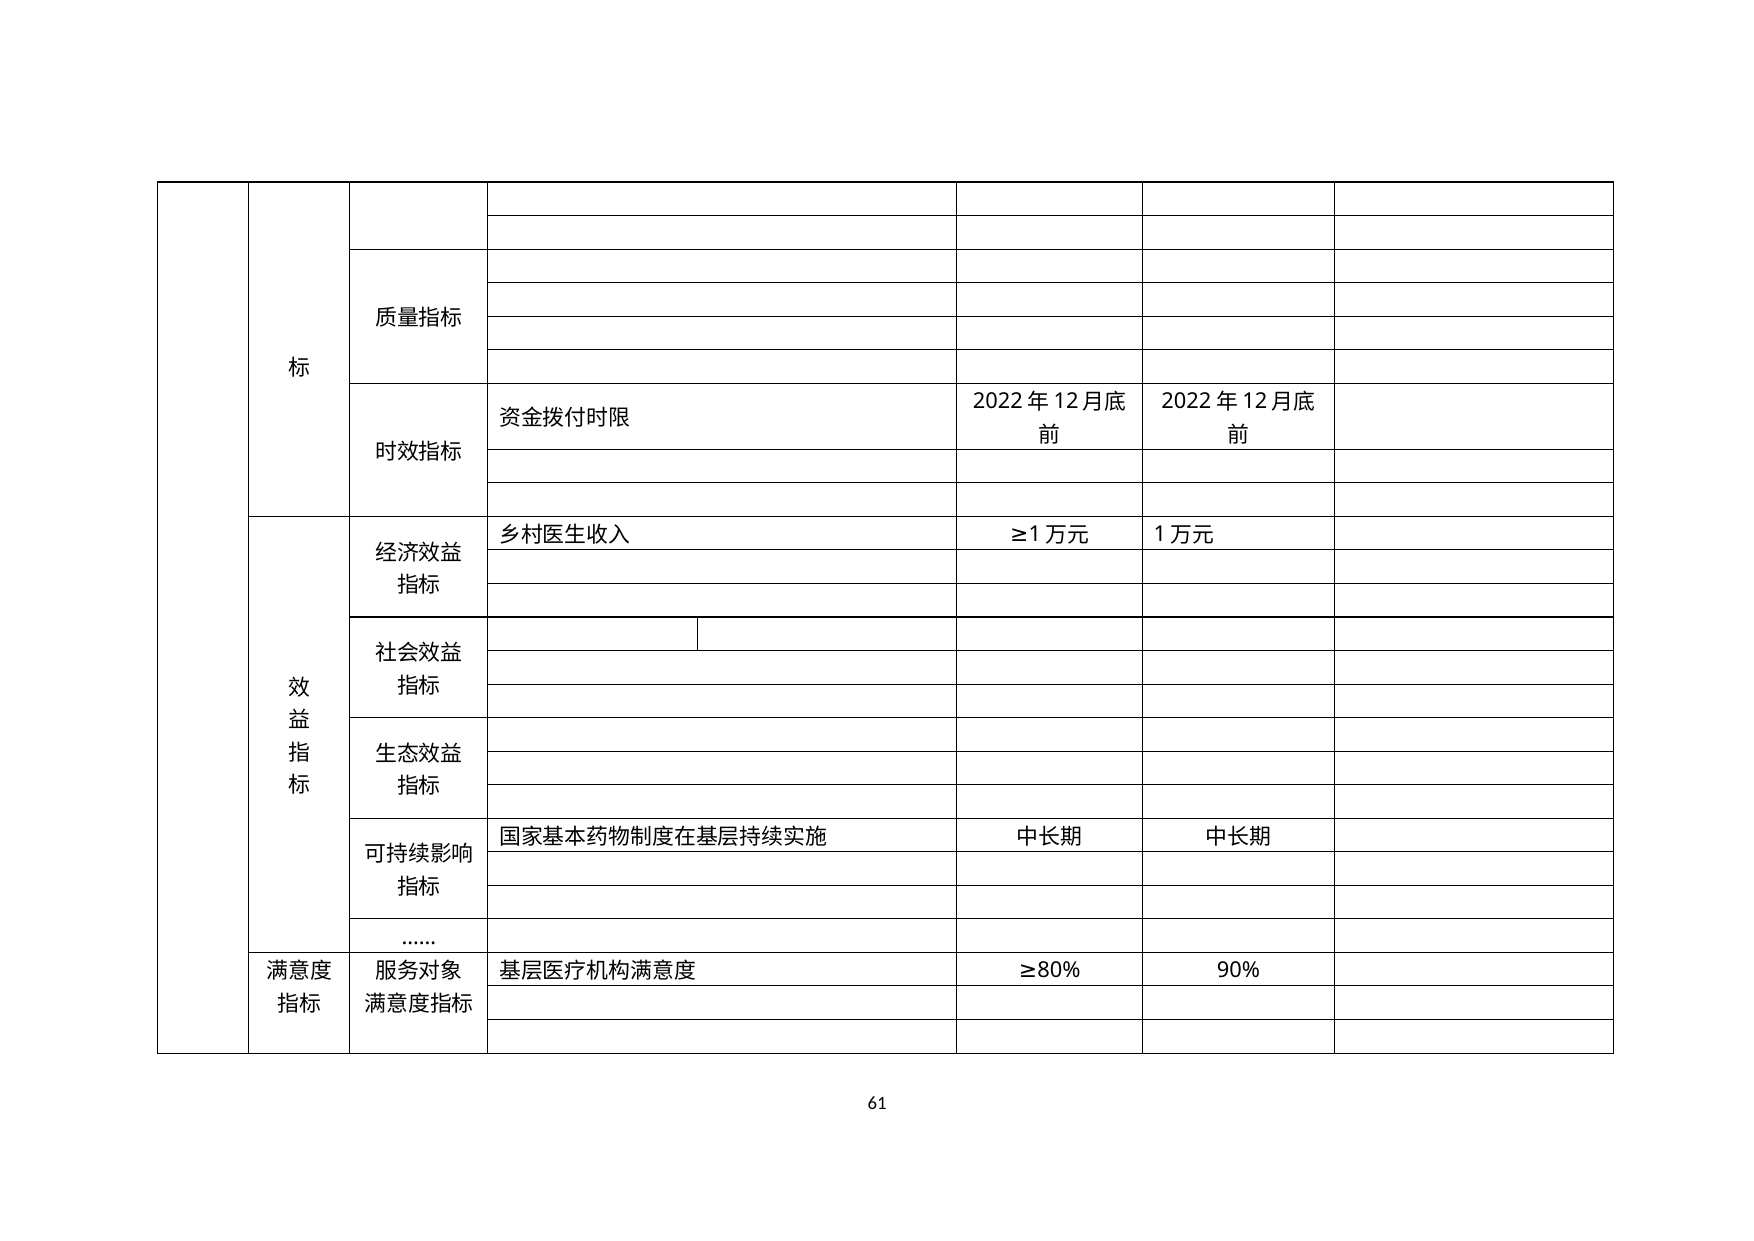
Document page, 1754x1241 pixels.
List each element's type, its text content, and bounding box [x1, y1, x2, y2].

table_cell [488, 852, 956, 885]
table_cell [488, 785, 956, 818]
table_cell [957, 618, 1142, 650]
table_cell [957, 250, 1142, 282]
table_cell [1143, 986, 1334, 1019]
table_cell [1335, 216, 1613, 248]
table_cell [957, 350, 1142, 383]
table_cell [1143, 618, 1334, 650]
table_cell 中长期 [1143, 819, 1334, 851]
table_cell [1335, 384, 1613, 449]
table_cell 基层医疗机构满意度 [488, 953, 956, 985]
table_cell [488, 483, 956, 516]
table_cell 2022年12月底前 [957, 384, 1142, 449]
table_cell [488, 618, 697, 650]
table_cell [1143, 651, 1334, 683]
table_cell [488, 450, 956, 482]
table_cell [957, 718, 1142, 751]
table_cell [957, 986, 1142, 1019]
table_cell [957, 483, 1142, 516]
table_cell 中长期 [957, 819, 1142, 851]
table_cell [1335, 685, 1613, 717]
table_cell ≥80% [957, 953, 1142, 985]
table_cell [1335, 953, 1613, 985]
table_cell [1143, 350, 1334, 383]
table_cell [1335, 584, 1613, 616]
table_cell [957, 183, 1142, 215]
table_cell 2022年12月底前 [1143, 384, 1334, 449]
table_cell [957, 283, 1142, 316]
table_cell [1335, 1020, 1613, 1052]
table_cell 90% [1143, 953, 1334, 985]
table_cell [957, 752, 1142, 784]
table_cell [698, 618, 956, 650]
table_cell 效 益 指 标 [249, 517, 349, 952]
table_cell [957, 584, 1142, 616]
table_cell [1335, 886, 1613, 918]
table_cell [488, 752, 956, 784]
table_cell [1335, 183, 1613, 215]
table_cell [957, 852, 1142, 885]
table_cell [488, 216, 956, 248]
table_cell [1335, 517, 1613, 549]
table_cell [1143, 317, 1334, 349]
table_cell [957, 216, 1142, 248]
table_cell 质量指标 [350, 250, 487, 383]
table_cell [488, 350, 956, 383]
table_cell [1335, 317, 1613, 349]
table_cell [1143, 852, 1334, 885]
table_cell [957, 651, 1142, 683]
table_cell [1335, 450, 1613, 482]
table_cell 时效指标 [350, 384, 487, 516]
table_cell [1335, 718, 1613, 751]
table_cell [1143, 450, 1334, 482]
table_cell [488, 886, 956, 918]
table_cell 社会效益 指标 [350, 618, 487, 717]
table_cell [1143, 752, 1334, 784]
table_cell 经济效益 指标 [350, 517, 487, 616]
table_cell [488, 718, 956, 751]
table_cell [488, 317, 956, 349]
table_cell [1143, 183, 1334, 215]
table_cell [1335, 919, 1613, 952]
table_cell [1143, 785, 1334, 818]
table_cell [957, 1020, 1142, 1052]
table_cell [1335, 986, 1613, 1019]
table_cell [957, 685, 1142, 717]
table_cell [957, 550, 1142, 583]
table_cell [1335, 283, 1613, 316]
table_cell [1143, 283, 1334, 316]
table_cell [488, 250, 956, 282]
table_cell [488, 550, 956, 583]
table_cell [1143, 584, 1334, 616]
table_cell 可持续影响指标 [350, 819, 487, 918]
table_cell [1143, 550, 1334, 583]
table_cell [1143, 216, 1334, 248]
table_cell [1335, 250, 1613, 282]
table_cell [1335, 651, 1613, 683]
table_cell [1143, 1020, 1334, 1052]
table_cell [957, 450, 1142, 482]
table_cell [1143, 886, 1334, 918]
table_cell [1143, 483, 1334, 516]
table_cell [957, 785, 1142, 818]
table_cell [488, 584, 956, 616]
table_cell [1335, 483, 1613, 516]
table_cell [488, 685, 956, 717]
table_cell [488, 183, 956, 215]
table_cell 满意度指标 [249, 953, 349, 1052]
table_cell [488, 919, 956, 952]
table_cell [1335, 752, 1613, 784]
table_cell [1143, 250, 1334, 282]
table_cell …… [350, 919, 487, 952]
table_cell [957, 886, 1142, 918]
table_cell ≥1万元 [957, 517, 1142, 549]
table_cell [488, 1020, 956, 1052]
table_cell [1143, 685, 1334, 717]
table_cell 乡村医生收入 [488, 517, 956, 549]
table_cell 1万元 [1143, 517, 1334, 549]
table_cell [1335, 618, 1613, 650]
table_cell [1335, 785, 1613, 818]
table_cell [1335, 550, 1613, 583]
table_cell 生态效益 指标 [350, 718, 487, 818]
table_cell [1143, 919, 1334, 952]
table_cell [1335, 350, 1613, 383]
table_cell [1335, 852, 1613, 885]
table_cell [957, 919, 1142, 952]
table_cell [1335, 819, 1613, 851]
table_cell [1143, 718, 1334, 751]
table_cell [488, 283, 956, 316]
table_cell 资金拨付时限 [488, 384, 956, 449]
table_cell 服务对象 满意度指标 [350, 953, 487, 1052]
table_cell [488, 651, 956, 683]
table_cell [957, 317, 1142, 349]
table_cell 国家基本药物制度在基层持续实施 [488, 819, 956, 851]
table_cell [488, 986, 956, 1019]
